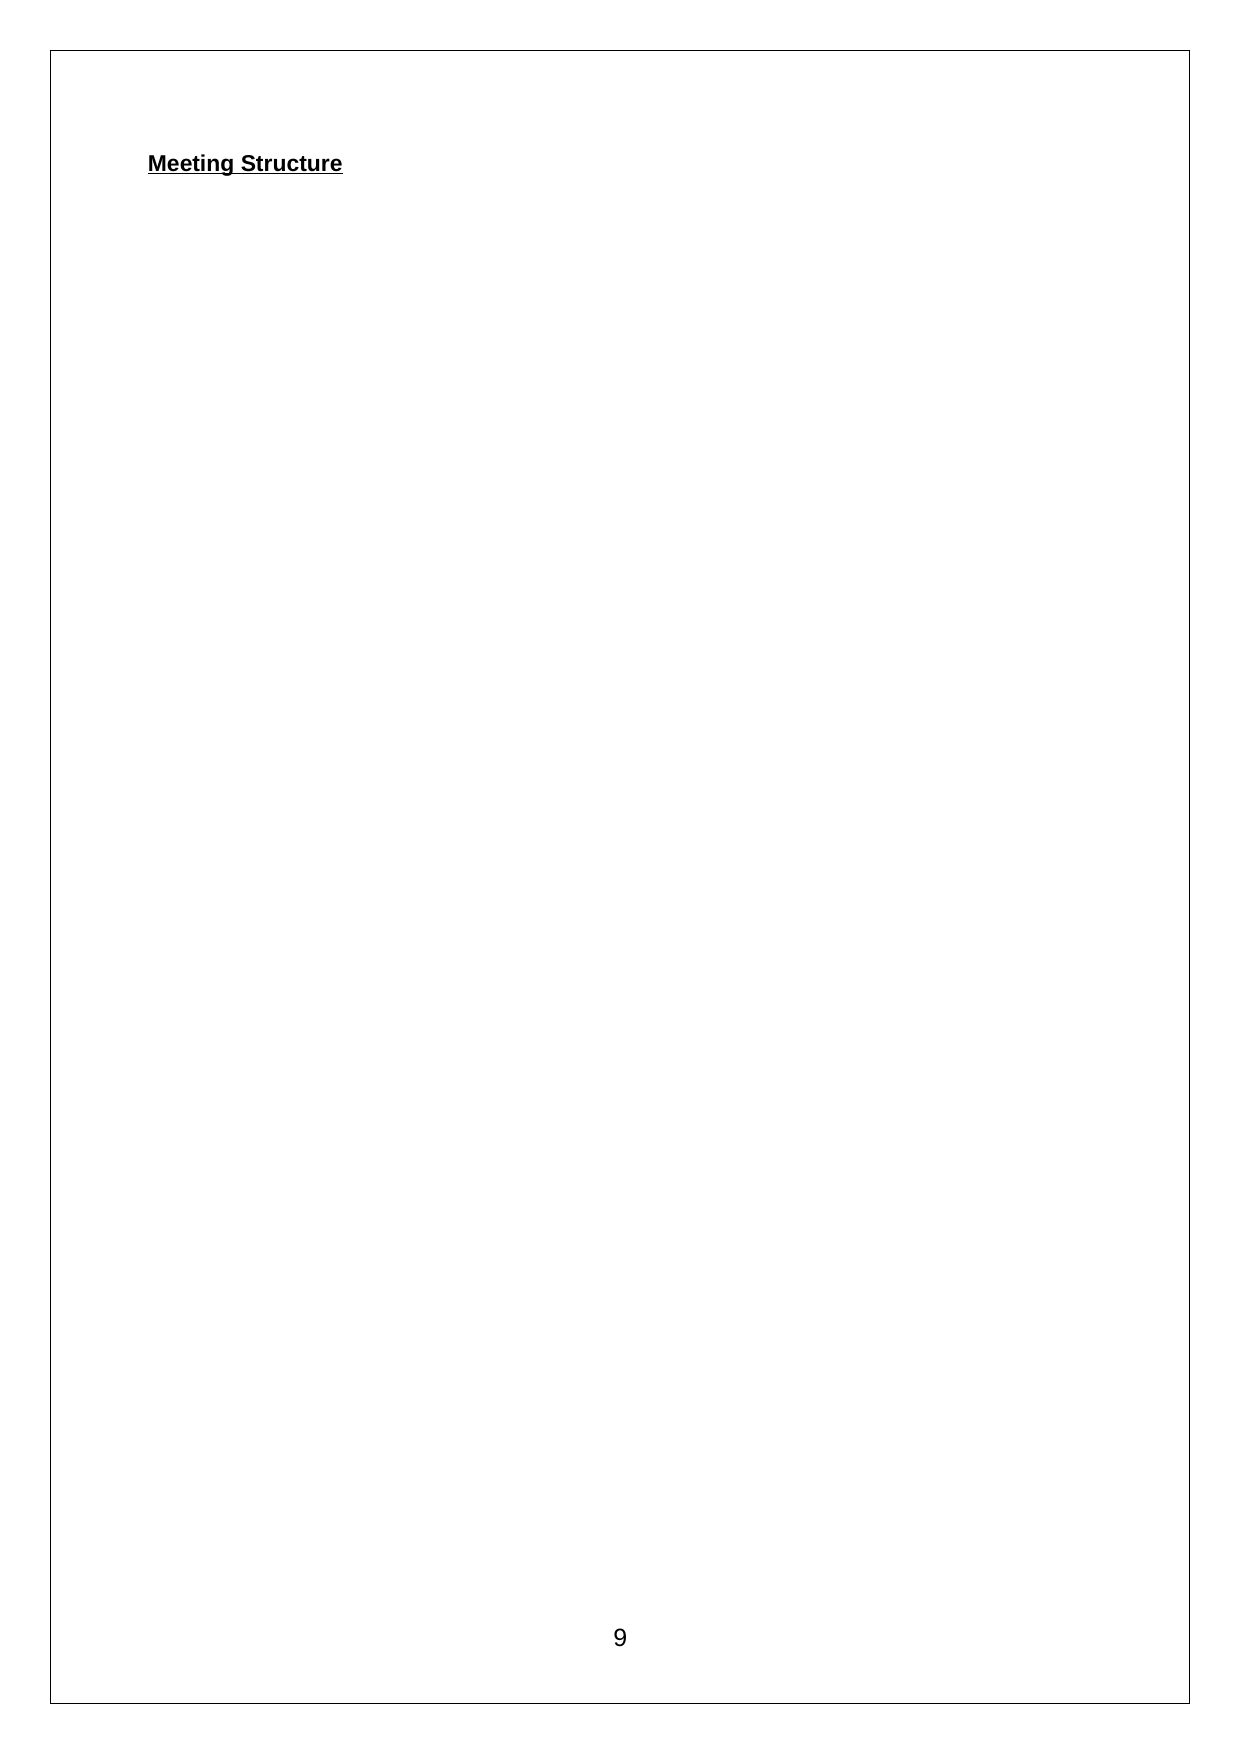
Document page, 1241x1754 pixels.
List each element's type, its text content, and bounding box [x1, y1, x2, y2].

text Meeting Structure [148, 150, 1093, 176]
